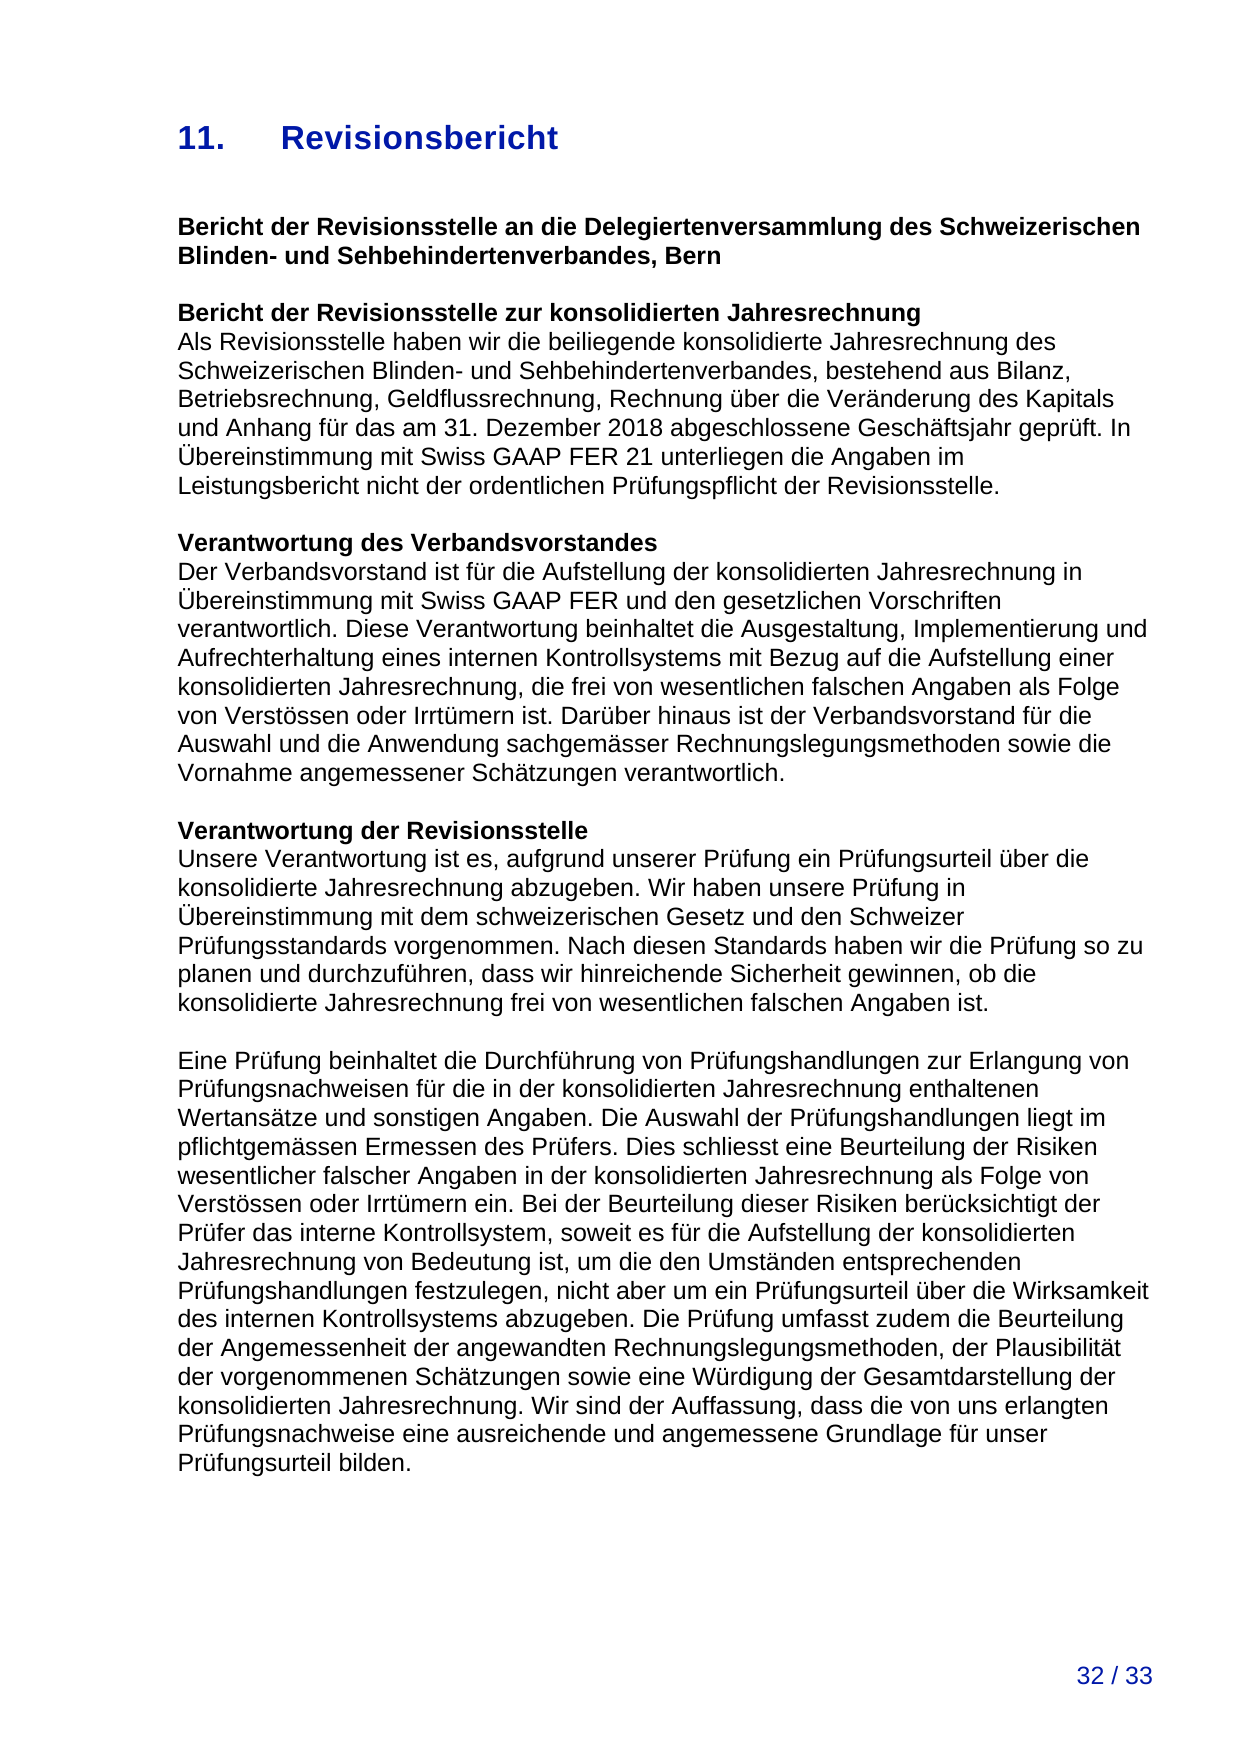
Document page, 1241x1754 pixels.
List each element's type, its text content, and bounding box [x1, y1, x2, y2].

text Revisionsbericht [177, 118, 1152, 157]
text Verantwortung des Verbandsvorstandes [177, 528, 1152, 557]
text Unsere Verantwortung ist es, aufgrund unserer Prüfung ein Prüfungsurteil über die konsolidierte Jahresrechnung abzugeben. Wir haben unsere Prüfung in Übereinstimmung mit dem schweizerischen Gesetz und den Schweizer Prüfungsstandards vorgenommen. Nach diesen Standards haben wir die Prüfung so zu planen und durchzuführen, dass wir hinreichende Sicherheit gewinnen, ob die konsolidierte Jahresrechnung frei von wesentlichen falschen Angaben ist. [177, 844, 1152, 1017]
text Eine Prüfung beinhaltet die Durchführung von Prüfungshandlungen zur Erlangung von Prüfungsnachweisen für die in der konsolidierten Jahresrechnung enthaltenen Wertansätze und sonstigen Angaben. Die Auswahl der Prüfungshandlungen liegt im pflichtgemässen Ermessen des Prüfers. Dies schliesst eine Beurteilung der Risiken wesentlicher falscher Angaben in der konsolidierten Jahresrechnung als Folge von Verstössen oder Irrtümern ein. Bei der Beurteilung dieser Risiken berücksichtigt der Prüfer das interne Kontrollsystem, soweit es für die Aufstellung der konsolidierten Jahresrechnung von Bedeutung ist, um die den Umständen entsprechenden Prüfungshandlungen festzulegen, nicht aber um ein Prüfungsurteil über die Wirksamkeit des internen Kontrollsystems abzugeben. Die Prüfung umfasst zudem die Beurteilung der Angemessenheit der angewandten Rechnungslegungsmethoden, der Plausibilität der vorgenommenen Schätzungen sowie eine Würdigung der Gesamtdarstellung der konsolidierten Jahresrechnung. Wir sind der Auffassung, dass die von uns erlangten Prüfungsnachweise eine ausreichende und angemessene Grundlage für unser Prüfungsurteil bilden. [177, 1046, 1152, 1477]
text Als Revisionsstelle haben wir die beiliegende konsolidierte Jahresrechnung des Schweizerischen Blinden- und Sehbehindertenverbandes, bestehend aus Bilanz, Betriebsrechnung, Geldflussrechnung, Rechnung über die Veränderung des Kapitals und Anhang für das am 31. Dezember 2018 abgeschlossene Geschäftsjahr geprüft. In Übereinstimmung mit Swiss GAAP FER 21 unterliegen die Angaben im Leistungsbericht nicht der ordentlichen Prüfungspflicht der Revisionsstelle. [177, 327, 1152, 499]
text Verantwortung der Revisionsstelle [177, 816, 1152, 844]
text Bericht der Revisionsstelle an die Delegiertenversammlung des Schweizerischen Blinden- und Sehbehindertenverbandes, Bern [177, 212, 1152, 269]
text Bericht der Revisionsstelle zur konsolidierten Jahresrechnung [177, 298, 1152, 327]
text Der Verbandsvorstand ist für die Aufstellung der konsolidierten Jahresrechnung in Übereinstimmung mit Swiss GAAP FER und den gesetzlichen Vorschriften verantwortlich. Diese Verantwortung beinhaltet die Ausgestaltung, Implementierung und Aufrechterhaltung eines internen Kontrollsystems mit Bezug auf die Aufstellung einer konsolidierten Jahresrechnung, die frei von wesentlichen falschen Angaben als Folge von Verstössen oder Irrtümern ist. Darüber hinaus ist der Verbandsvorstand für die Auswahl und die Anwendung sachgemässer Rechnungslegungsmethoden sowie die Vornahme angemessener Schätzungen verantwortlich. [177, 557, 1152, 787]
